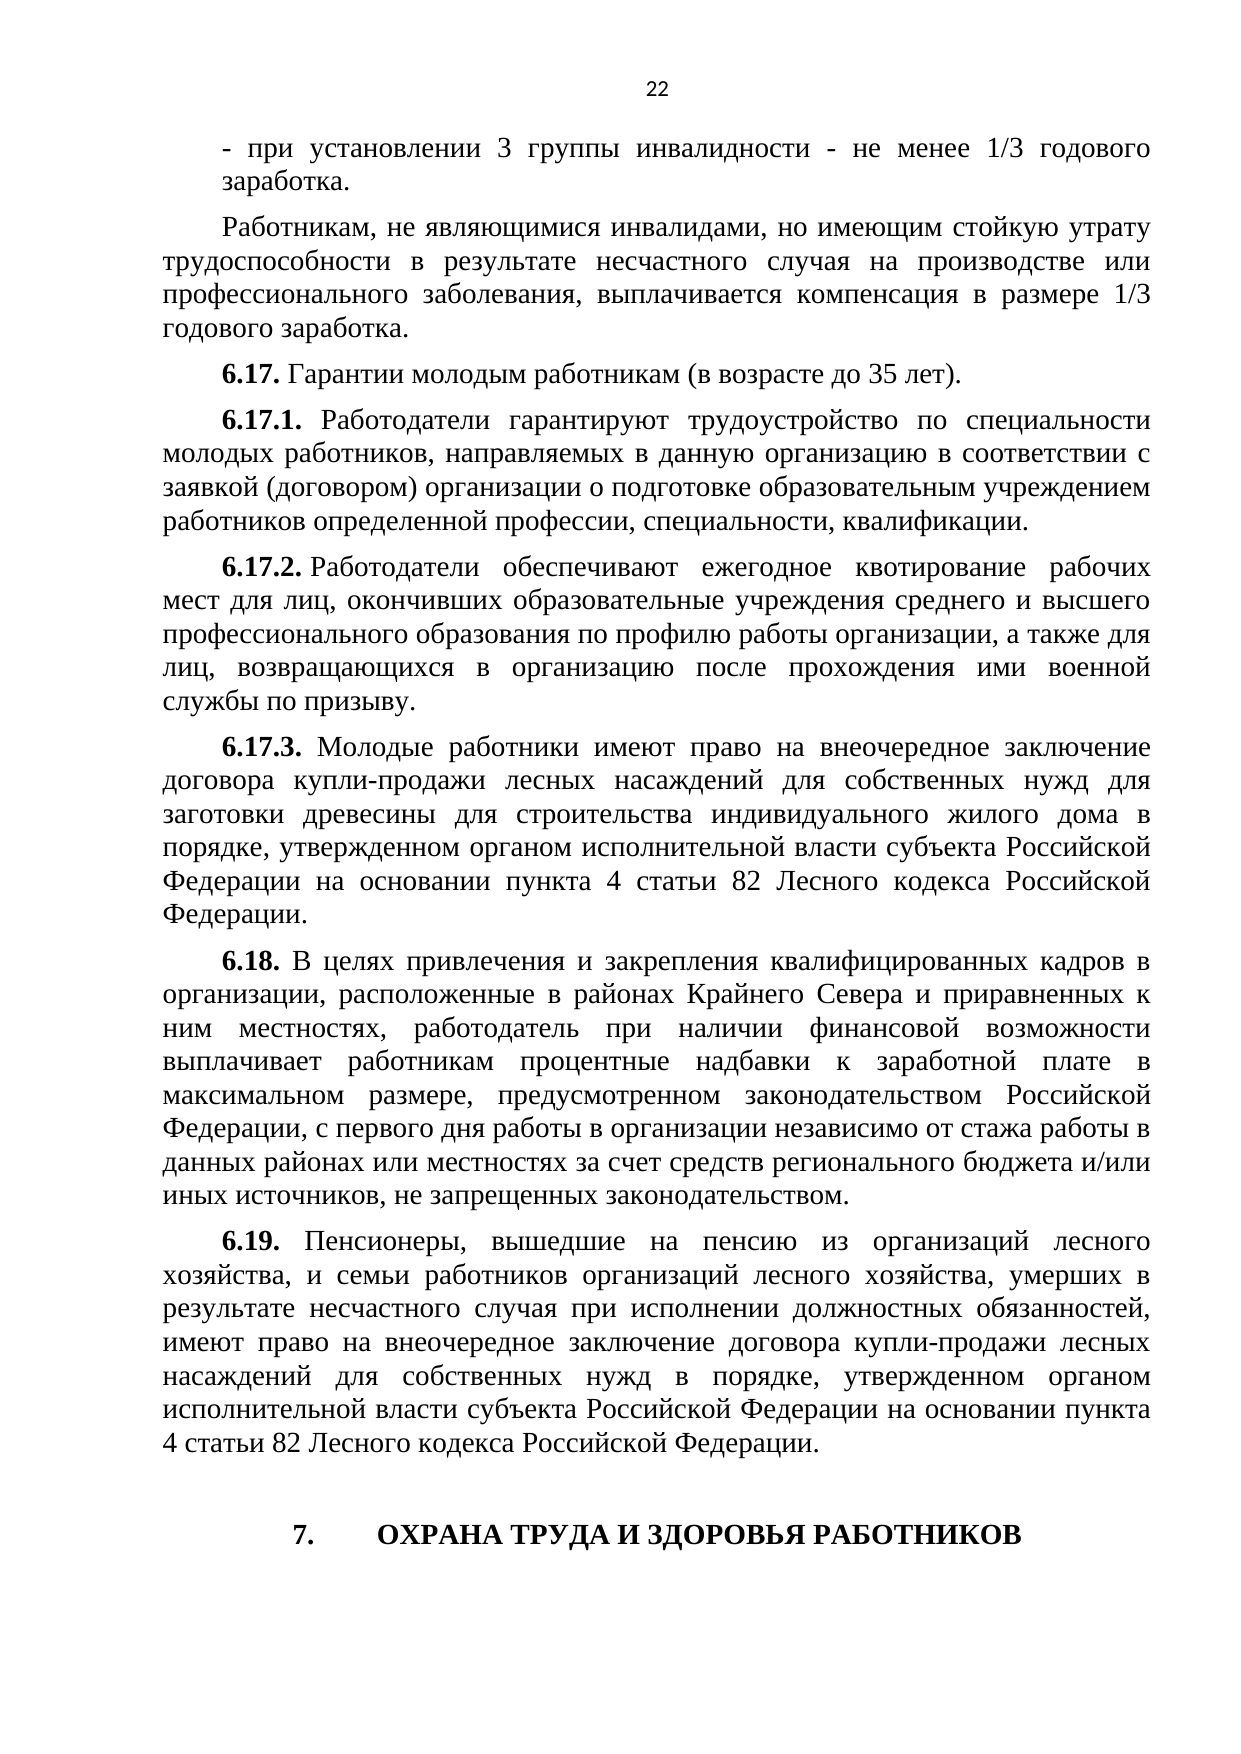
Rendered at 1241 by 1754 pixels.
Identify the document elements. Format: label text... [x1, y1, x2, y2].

text - при установлении 3 группы инвалидности - не менее 1/3 годового заработка. [222, 130, 1152, 197]
list ОХРАНА ТРУДА И ЗДОРОВЬЯ РАБОТНИКОВ [162, 1517, 1152, 1550]
text 6.17. Гарантии молодым работникам (в возрасте до 35 лет). [162, 356, 1152, 389]
text 6.18. В целях привлечения и закрепления квалифицированных кадров в организации, расположенные в районах Крайнего Севера и приравненных к ним местностях, работодатель при наличии финансовой возможности выплачивает работникам процентные надбавки к заработной плате в максимальном размере, предусмотренном законодательством Российской Федерации, с первого дня работы в организации независимо от стажа работы в данных районах или местностях за счет средств регионального бюджета и/или иных источников, не запрещенных законодательством. [162, 943, 1152, 1211]
text 6.19. Пенсионеры, вышедшие на пенсию из организаций лесного хозяйства, и семьи работников организаций лесного хозяйства, умерших в результате несчастного случая при исполнении должностных обязанностей, имеют право на внеочередное заключение договора купли-продажи лесных насаждений для собственных нужд в порядке, утвержденном органом исполнительной власти субъекта Российской Федерации на основании пункта 4 статьи 82 Лесного кодекса Российской Федерации. [162, 1223, 1152, 1458]
list Работодатели обеспечивают ежегодное квотирование рабочих мест для лиц, окончивших образовательные учреждения среднего и высшего профессионального образования по профилю работы организации, а также для лиц, возвращающихся в организацию после прохождения ими военной службы по призыву. [162, 549, 1152, 716]
text Работникам, не являющимися инвалидами, но имеющим стойкую утрату трудоспособности в результате несчастного случая на производстве или профессионального заболевания, выплачивается компенсация в размере 1/3 годового заработка. [162, 209, 1152, 343]
text 6.17.3. Молодые работники имеют право на внеочередное заключение договора купли-продажи лесных насаждений для собственных нужд для заготовки древесины для строительства индивидуального жилого дома в порядке, утвержденном органом исполнительной власти субъекта Российской Федерации на основании пункта 4 статьи 82 Лесного кодекса Российской Федерации. [162, 729, 1152, 930]
text 6.17.1. Работодатели гарантируют трудоустройство по специальности молодых работников, направляемых в данную организацию в соответствии с заявкой (договором) организации о подготовке образовательным учреждением работников определенной профессии, специальности, квалификации. [162, 402, 1152, 536]
